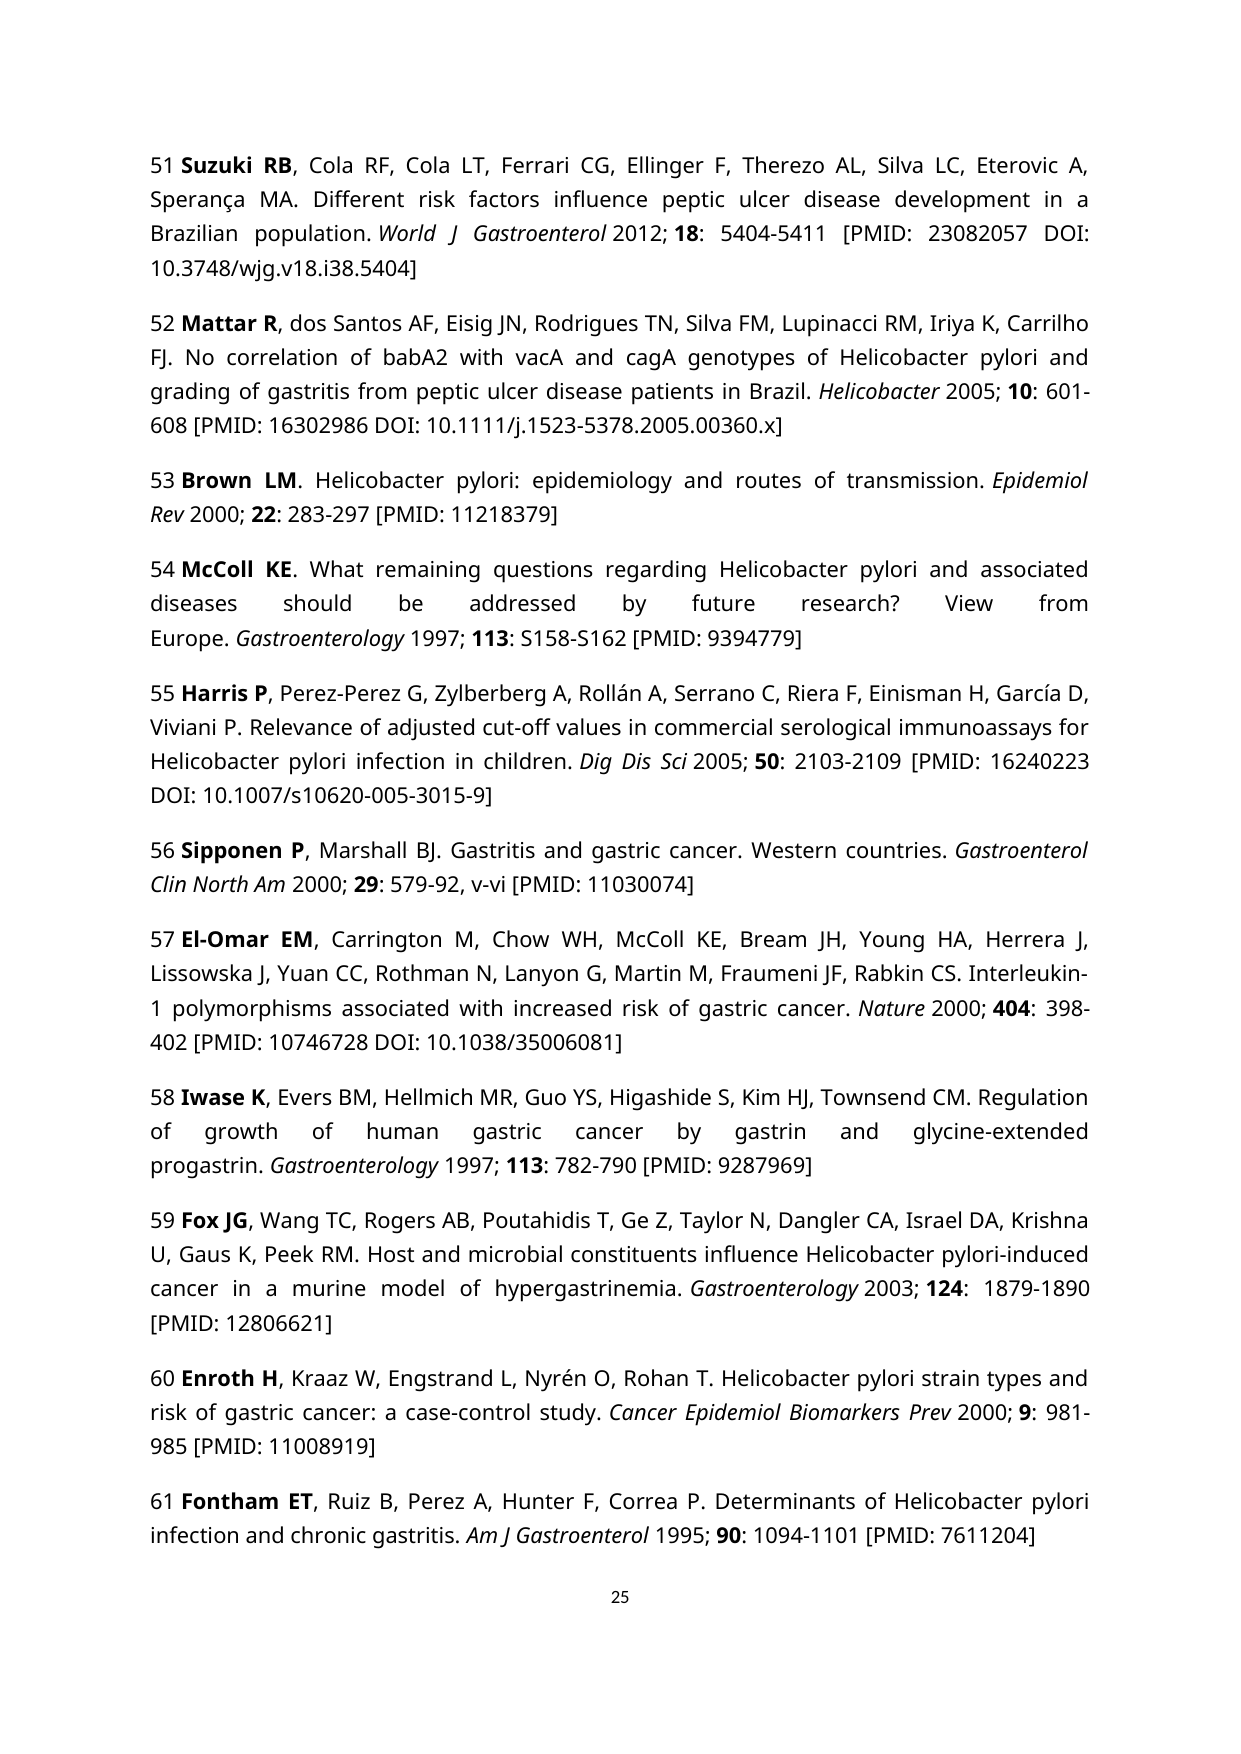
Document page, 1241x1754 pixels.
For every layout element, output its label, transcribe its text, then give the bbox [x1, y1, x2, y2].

text 52 Mattar R, dos Santos AF, Eisig JN, Rodrigues TN, Silva FM, Lupinacci RM, Iriya K, Carrilho FJ. No correlation of babA2 with vacA and cagA genotypes of Helicobacter pylori and grading of gastritis from peptic ulcer disease patients in Brazil. Helicobacter 2005; 10: 601-608 [PMID: 16302986 DOI: 10.1111/j.1523-5378.2005.00360.x] [150, 307, 1090, 440]
text 51 Suzuki RB, Cola RF, Cola LT, Ferrari CG, Ellinger F, Therezo AL, Silva LC, Eterovic A, Sperança MA. Different risk factors influence peptic ulcer disease development in a Brazilian population. World J Gastroenterol 2012; 18: 5404-5411 [PMID: 23082057 DOI: 10.3748/wjg.v18.i38.5404] [150, 150, 1090, 282]
text 59 Fox JG, Wang TC, Rogers AB, Poutahidis T, Ge Z, Taylor N, Dangler CA, Israel DA, Krishna U, Gaus K, Peek RM. Host and microbial constituents influence Helicobacter pylori-induced cancer in a murine model of hypergastrinemia. Gastroenterology 2003; 124: 1879-1890 [PMID: 12806621] [150, 1205, 1090, 1337]
text 54 McColl KE. What remaining questions regarding Helicobacter pylori and associated diseases should be addressed by future research? View from Europe. Gastroenterology 1997; 113: S158-S162 [PMID: 9394779] [150, 554, 1090, 652]
text 61 Fontham ET, Ruiz B, Perez A, Hunter F, Correa P. Determinants of Helicobacter pylori infection and chronic gastritis. Am J Gastroenterol 1995; 90: 1094-1101 [PMID: 7611204] [150, 1486, 1090, 1550]
text 55 Harris P, Perez-Perez G, Zylberberg A, Rollán A, Serrano C, Riera F, Einisman H, García D, Viviani P. Relevance of adjusted cut-off values in commercial serological immunoassays for Helicobacter pylori infection in children. Dig Dis Sci 2005; 50: 2103-2109 [PMID: 16240223 DOI: 10.1007/s10620-005-3015-9] [150, 677, 1090, 810]
text 53 Brown LM. Helicobacter pylori: epidemiology and routes of transmission. Epidemiol Rev 2000; 22: 283-297 [PMID: 11218379] [150, 465, 1090, 529]
text 60 Enroth H, Kraaz W, Engstrand L, Nyrén O, Rohan T. Helicobacter pylori strain types and risk of gastric cancer: a case-control study. Cancer Epidemiol Biomarkers Prev 2000; 9: 981-985 [PMID: 11008919] [150, 1362, 1090, 1461]
text 56 Sipponen P, Marshall BJ. Gastritis and gastric cancer. Western countries. Gastroenterol Clin North Am 2000; 29: 579-92, v-vi [PMID: 11030074] [150, 835, 1090, 899]
text 57 El-Omar EM, Carrington M, Chow WH, McColl KE, Bream JH, Young HA, Herrera J, Lissowska J, Yuan CC, Rothman N, Lanyon G, Martin M, Fraumeni JF, Rabkin CS. Interleukin-1 polymorphisms associated with increased risk of gastric cancer. Nature 2000; 404: 398-402 [PMID: 10746728 DOI: 10.1038/35006081] [150, 924, 1090, 1056]
text 58 Iwase K, Evers BM, Hellmich MR, Guo YS, Higashide S, Kim HJ, Townsend CM. Regulation of growth of human gastric cancer by gastrin and glycine-extended progastrin. Gastroenterology 1997; 113: 782-790 [PMID: 9287969] [150, 1082, 1090, 1180]
